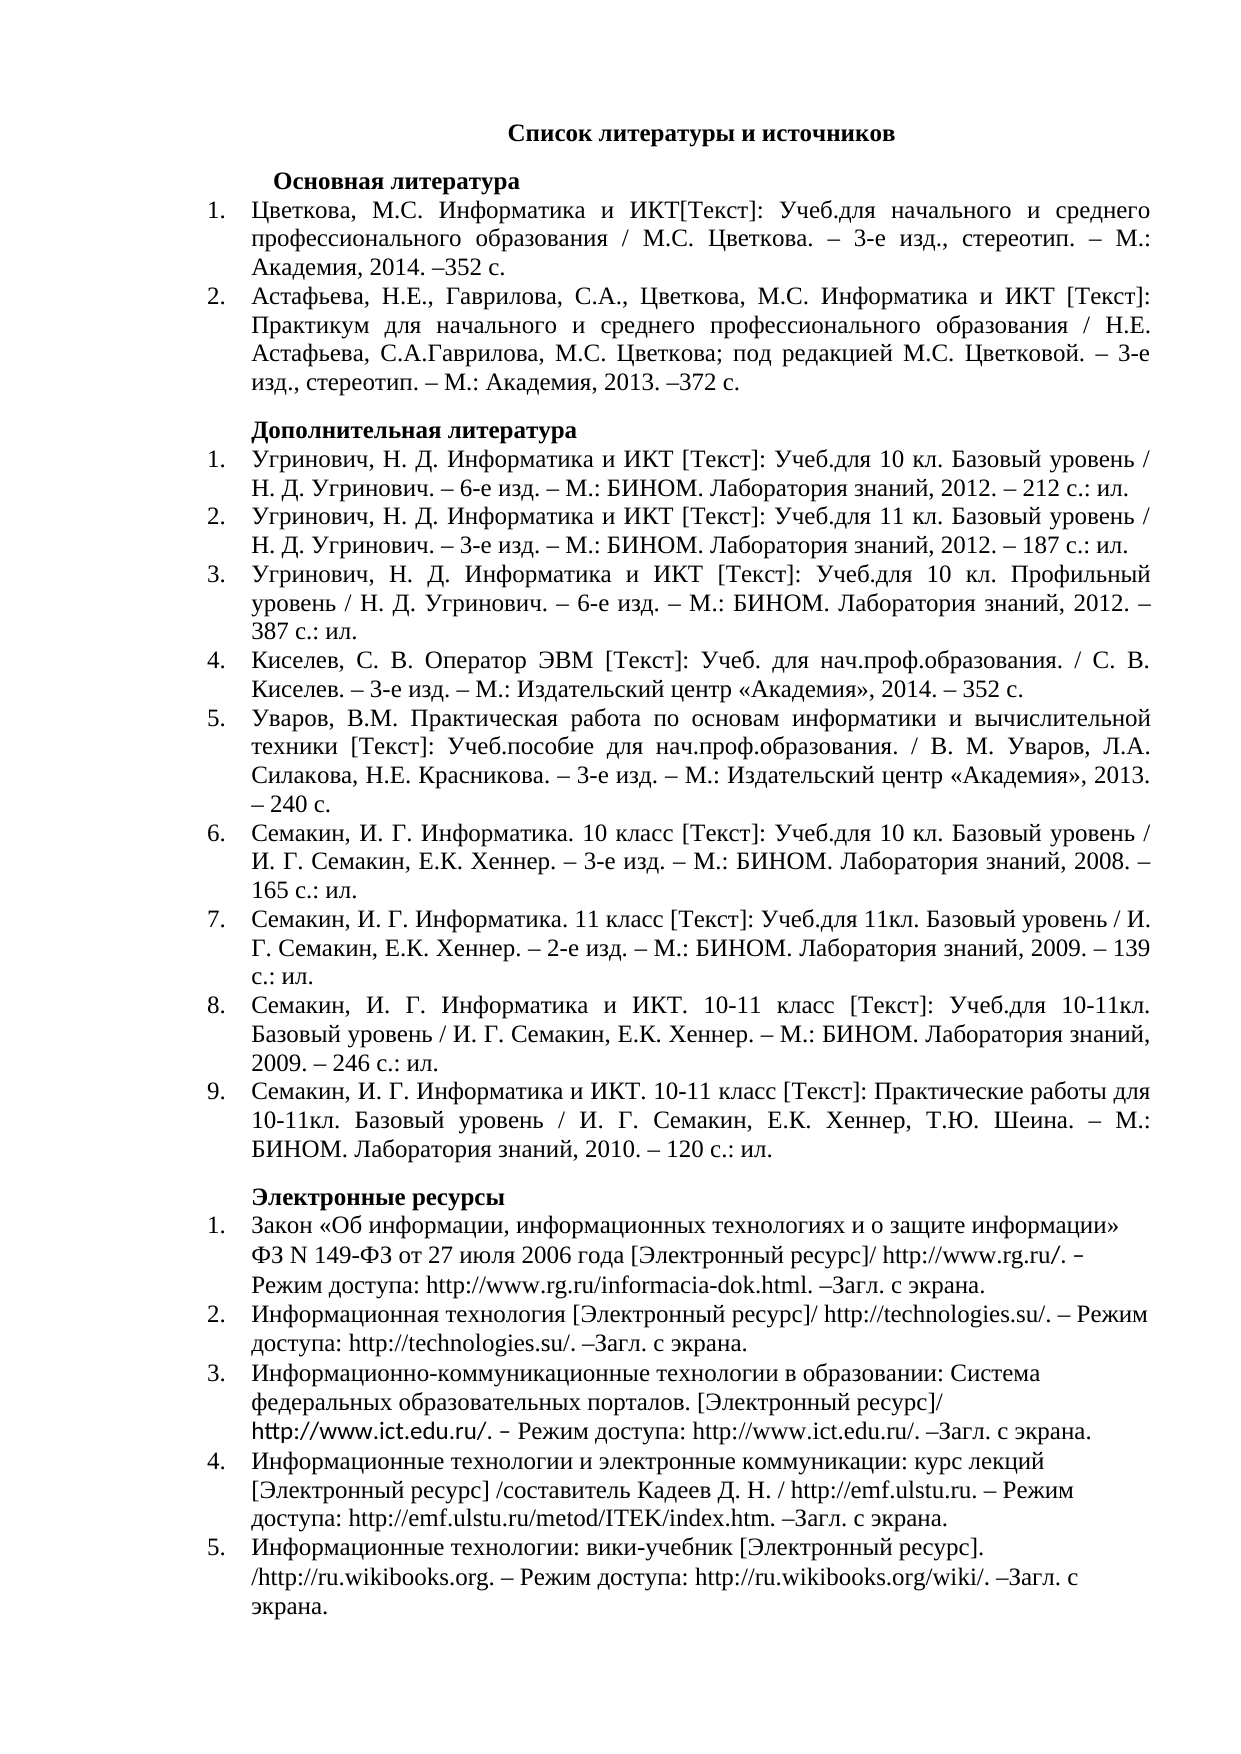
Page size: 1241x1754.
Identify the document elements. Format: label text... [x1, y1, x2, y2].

list Уваров, В.М. Практическая работа по основам информатики и вычислительной техники [Текст]: Учеб.пособие для нач.проф.образования. / В. М. Уваров, Л.А. Силакова, Н.Е. Красникова. – 3-е изд. – М.: Издательский центр «Академия», 2013. – 240 с. [207, 703, 1152, 818]
list Киселев, С. В. Оператор ЭВМ [Текст]: Учеб. для нач.проф.образования. / С. В. Киселев. – 3-е изд. – М.: Издательский центр «Академия», 2014. – 352 с. [207, 645, 1152, 703]
list Информационные технологии: вики-учебник [Электронный ресурс]. /http://ru.wikibooks.org. – Режим доступа: http://ru.wikibooks.org/wiki/. –Загл. с экрана. [207, 1532, 1152, 1620]
text Электронные ресурсы [177, 1182, 1152, 1211]
list Семакин, И. Г. Информатика и ИКТ. 10-11 класс [Текст]: Учеб.для 10-11кл. Базовый уровень / И. Г. Семакин, Е.К. Хеннер. – М.: БИНОМ. Лаборатория знаний, 2009. – 246 с.: ил. [207, 990, 1152, 1076]
list Цветкова, М.С. Информатика и ИКТ[Текст]: Учеб.для начального и среднего профессионального образования / М.С. Цветкова. – 3-е изд., стереотип. – М.: Академия, 2014. –352 с. [207, 195, 1152, 281]
list Информационная технология [Электронный ресурс]/ http://technologies.su/. – Режим доступа: http://technologies.su/. –Загл. с экрана. [207, 1299, 1152, 1358]
list Семакин, И. Г. Информатика. 11 класс [Текст]: Учеб.для 11кл. Базовый уровень / И. Г. Семакин, Е.К. Хеннер. – 2-е изд. – М.: БИНОМ. Лаборатория знаний, 2009. – 139 с.: ил. [207, 904, 1152, 990]
text Список литературы и источников [177, 118, 1152, 147]
list Закон «Об информации, информационных технологиях и о защите информации» ФЗ N 149-ФЗ от 27 июля 2006 года [Электронный ресурс]/ http://www.rg.ru/. – Режим доступа: http://www.rg.ru/informacia-dok.html. –Загл. с экрана. [207, 1211, 1152, 1299]
list Семакин, И. Г. Информатика и ИКТ. 10-11 класс [Текст]: Практические работы для 10-11кл. Базовый уровень / И. Г. Семакин, Е.К. Хеннер, Т.Ю. Шеина. – М.: БИНОМ. Лаборатория знаний, 2010. – 120 с.: ил. [207, 1076, 1152, 1163]
text Основная литература [177, 166, 1152, 195]
list Угринович, Н. Д. Информатика и ИКТ [Текст]: Учеб.для 10 кл. Базовый уровень / Н. Д. Угринович. – 6-е изд. – М.: БИНОМ. Лаборатория знаний, 2012. – 212 с.: ил. [207, 444, 1152, 501]
list Информационно-коммуникационные технологии в образовании: Система федеральных образовательных порталов. [Электронный ресурс]/ http://www.ict.edu.ru/. – Режим доступа: http://www.ict.edu.ru/. –Загл. с экрана. [207, 1358, 1152, 1446]
text Дополнительная литература [177, 415, 1152, 444]
list Угринович, Н. Д. Информатика и ИКТ [Текст]: Учеб.для 10 кл. Профильный уровень / Н. Д. Угринович. – 6-е изд. – М.: БИНОМ. Лаборатория знаний, 2012. – 387 с.: ил. [207, 559, 1152, 645]
list Угринович, Н. Д. Информатика и ИКТ [Текст]: Учеб.для 11 кл. Базовый уровень / Н. Д. Угринович. – 3-е изд. – М.: БИНОМ. Лаборатория знаний, 2012. – 187 с.: ил. [207, 501, 1152, 559]
list Астафьева, Н.Е., Гаврилова, С.А., Цветкова, М.С. Информатика и ИКТ [Текст]: Практикум для начального и среднего профессионального образования / Н.Е. Астафьева, С.А.Гаврилова, М.С. Цветкова; под редакцией М.С. Цветковой. – 3-е изд., стереотип. – М.: Академия, 2013. –372 с. [207, 281, 1152, 396]
list Семакин, И. Г. Информатика. 10 класс [Текст]: Учеб.для 10 кл. Базовый уровень / И. Г. Семакин, Е.К. Хеннер. – 3-е изд. – М.: БИНОМ. Лаборатория знаний, 2008. – 165 с.: ил. [207, 818, 1152, 904]
list Информационные технологии и электронные коммуникации: курс лекций [Электронный ресурс] /составитель Кадеев Д. Н. / http://emf.ulstu.ru. – Режим доступа: http://emf.ulstu.ru/metod/ITEK/index.htm. –Загл. с экрана. [207, 1446, 1152, 1532]
